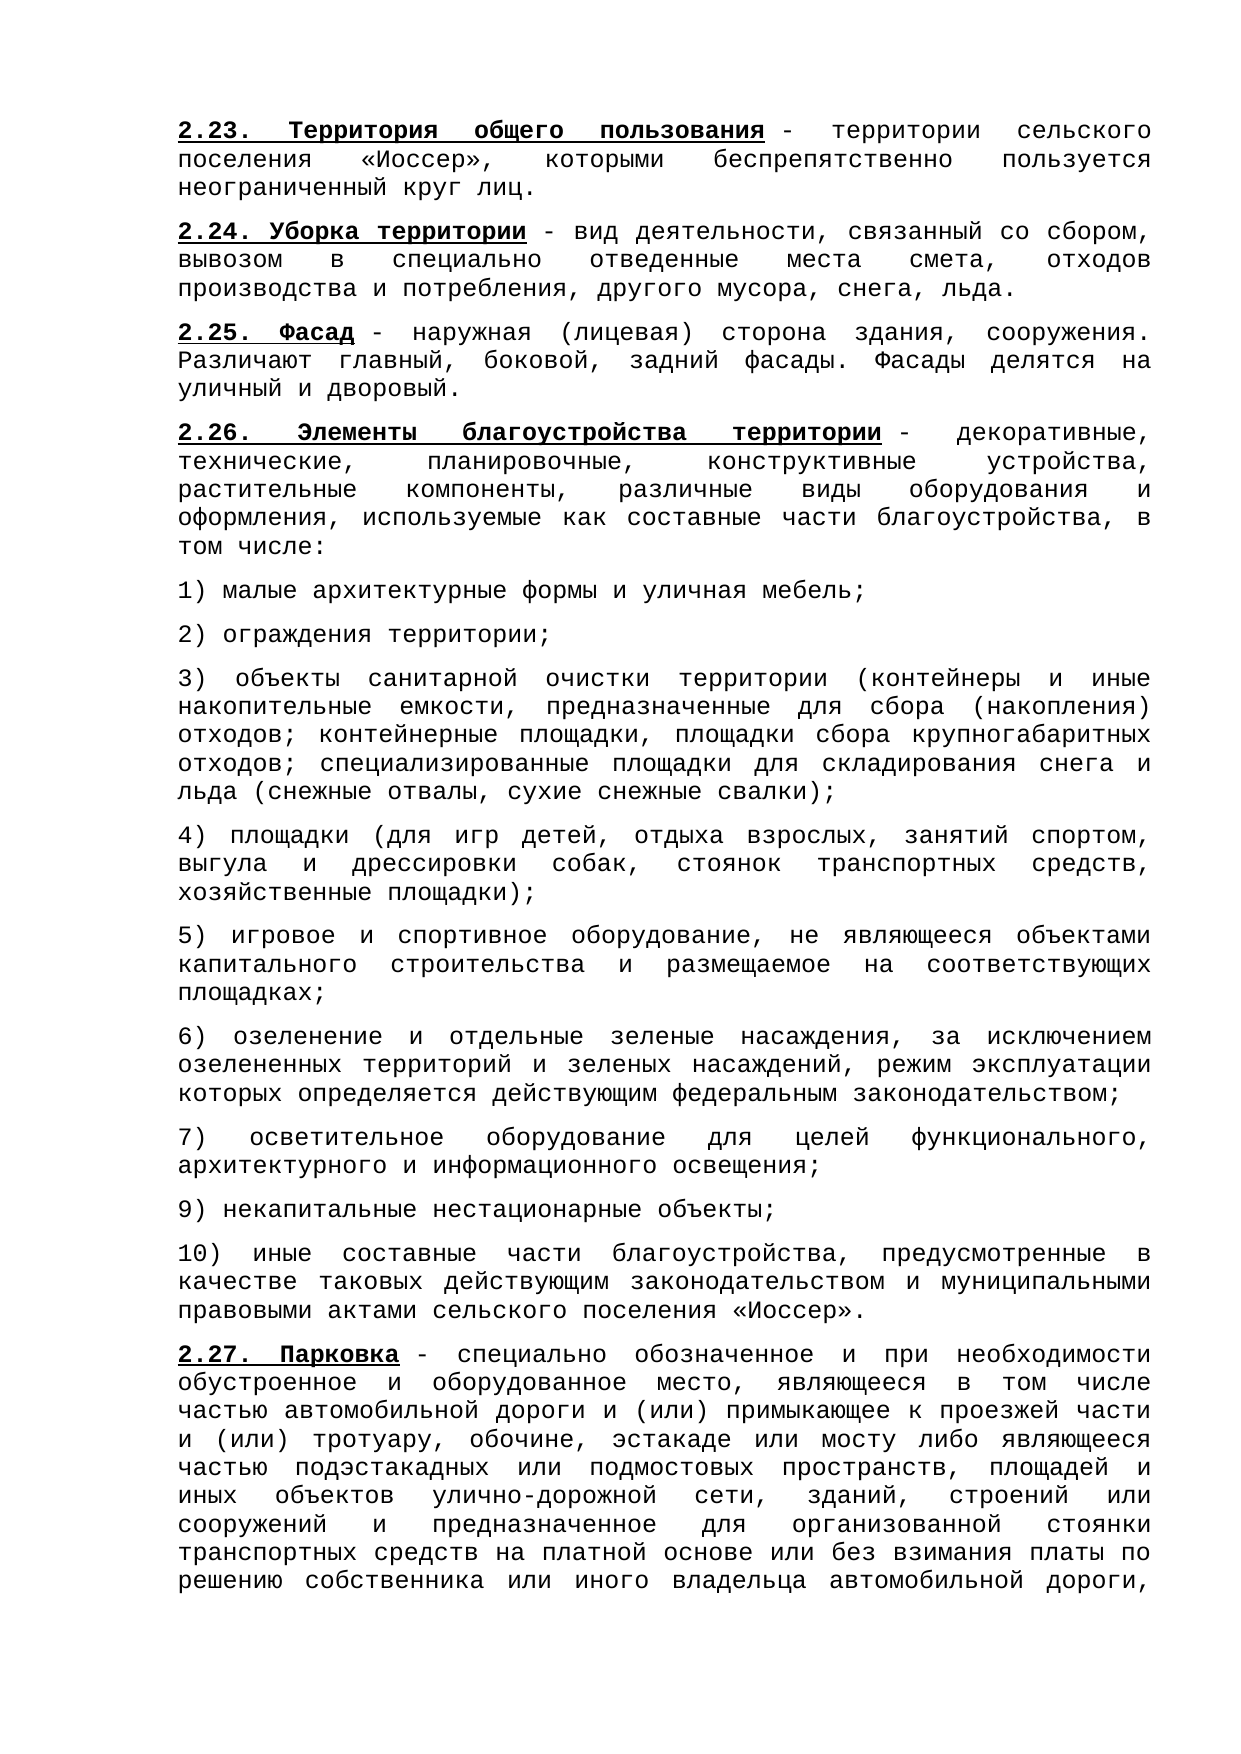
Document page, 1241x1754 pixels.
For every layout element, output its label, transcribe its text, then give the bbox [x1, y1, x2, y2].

text 1) малые архитектурные формы и уличная мебель; [177, 577, 1152, 606]
text 2) ограждения территории; [177, 621, 1152, 649]
text 6) озеленение и отдельные зеленые насаждения, за исключением озелененных территорий и зеленых насаждений, режим эксплуатации которых определяется действующим федеральным законодательством; [177, 1024, 1152, 1109]
text 2.26. Элементы благоустройства территории - декоративные, технические, планировочные, конструктивные устройства, растительные компоненты, различные виды оборудования и оформления, используемые как составные части благоустройства, в том числе: [177, 420, 1152, 562]
text 10) иные составные части благоустройства, предусмотренные в качестве таковых действующим законодательством и муниципальными правовыми актами сельского поселения «Иоссер». [177, 1241, 1152, 1326]
text 7) осветительное оборудование для целей функционального, архитектурного и информационного освещения; [177, 1124, 1152, 1181]
text 2.23. Территория общего пользования - территории сельского поселения «Иоссер», которыми беспрепятственно пользуется неограниченный круг лиц. [177, 118, 1152, 203]
text 5) игровое и спортивное оборудование, не являющееся объектами капитального строительства и размещаемое на соответствующих площадках; [177, 923, 1152, 1008]
text 2.24. Уборка территории - вид деятельности, связанный со сбором, вывозом в специально отведенные места смета, отходов производства и потребления, другого мусора, снега, льда. [177, 219, 1152, 304]
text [177, 1341, 1152, 1596]
text 2.25. Фасад - наружная (лицевая) сторона здания, сооружения. Различают главный, боковой, задний фасады. Фасады делятся на уличный и дворовый. [177, 319, 1152, 404]
text 9) некапитальные нестационарные объекты; [177, 1197, 1152, 1225]
text 4) площадки (для игр детей, отдыха взрослых, занятий спортом, выгула и дрессировки собак, стоянок транспортных средств, хозяйственные площадки); [177, 822, 1152, 907]
text 3) объекты санитарной очистки территории (контейнеры и иные накопительные емкости, предназначенные для сбора (накопления) отходов; контейнерные площадки, площадки сбора крупногабаритных отходов; специализированные площадки для складирования снега и льда (снежные отвалы, сухие снежные свалки); [177, 665, 1152, 807]
